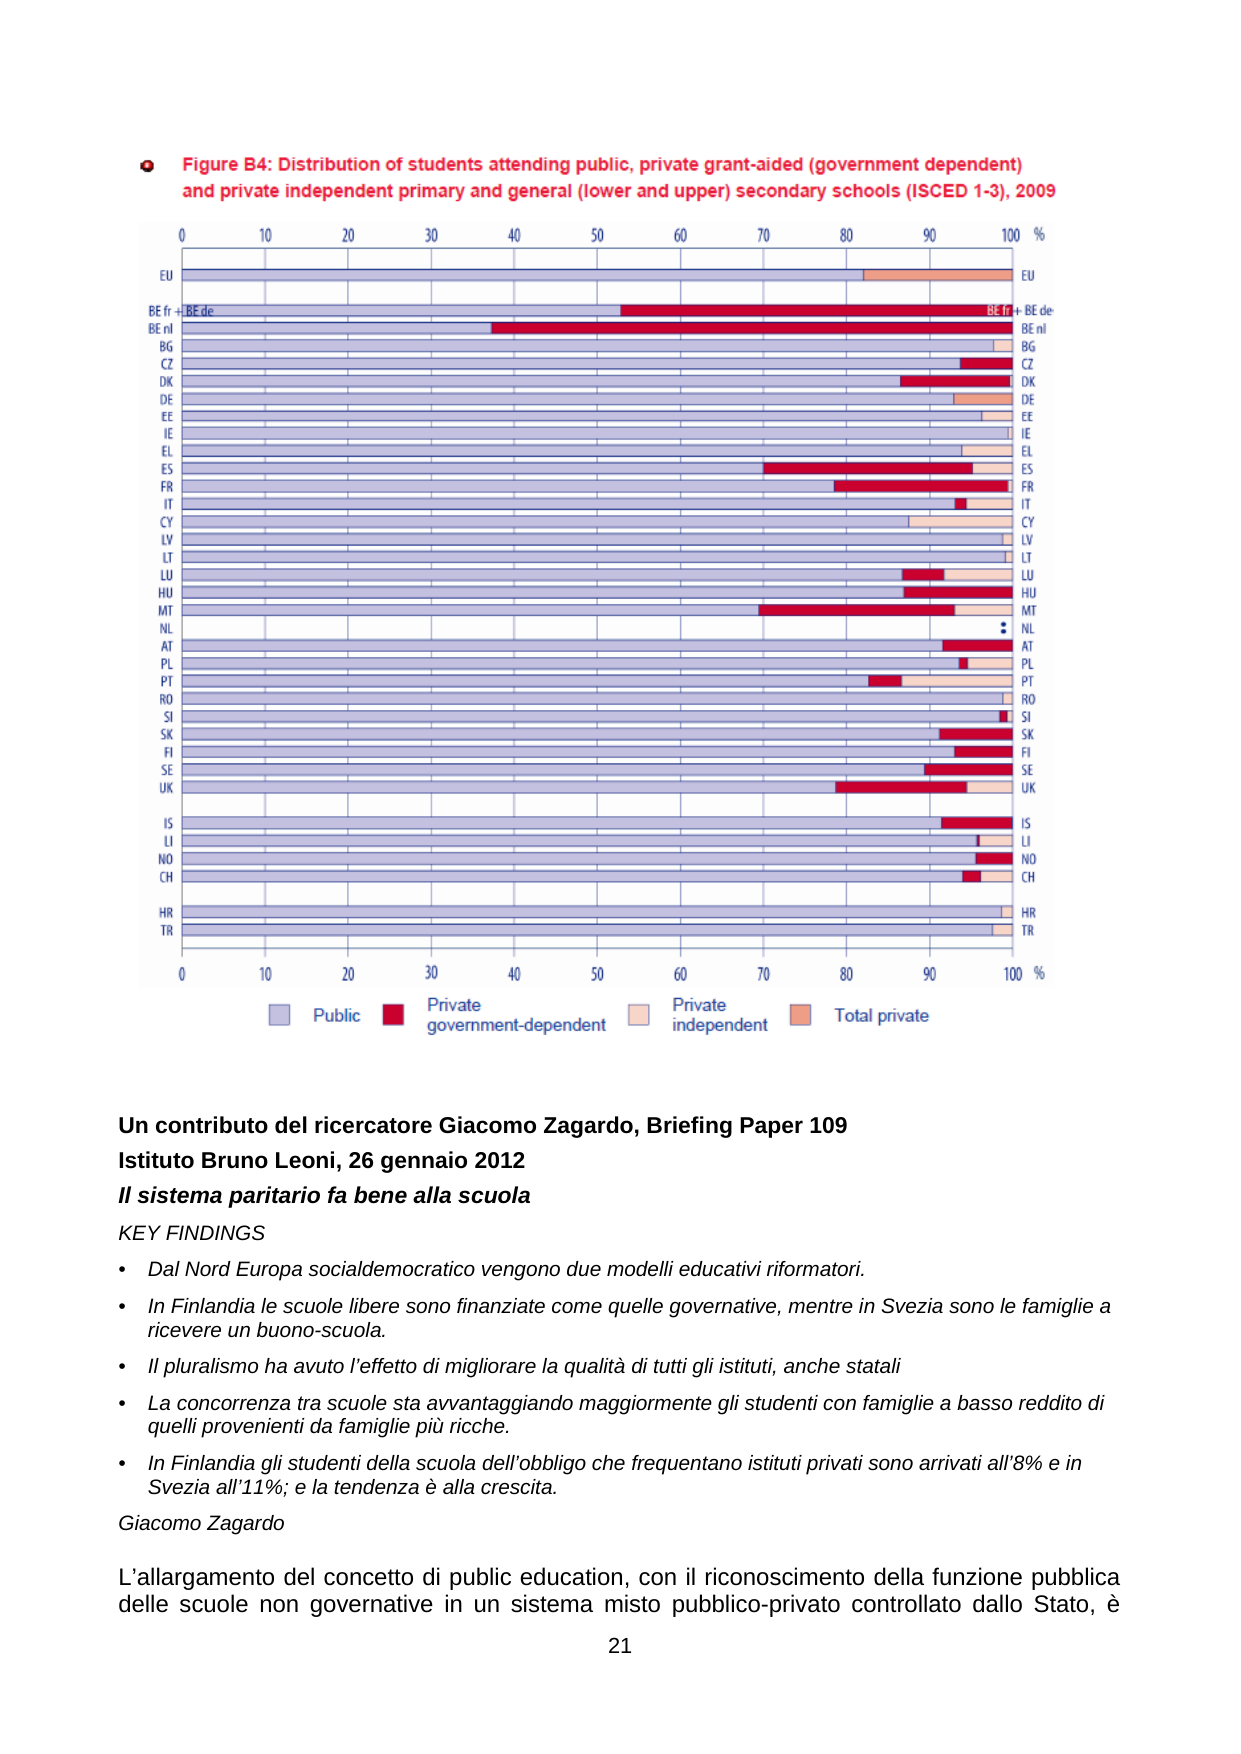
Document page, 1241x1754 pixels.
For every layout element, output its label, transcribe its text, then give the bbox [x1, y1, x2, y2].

text Istituto Bruno Leoni, 26 gennaio 2012 [118, 1147, 1122, 1173]
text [118, 1563, 1122, 1618]
text • Il pluralismo ha avuto l’effetto di migliorare la qualità di tutti gli istituti, anche statali [118, 1354, 1122, 1378]
text • La concorrenza tra scuole sta avvantaggiando maggiormente gli studenti con famiglie a basso reddito di quelli provenienti da famiglie più ricche. [118, 1390, 1122, 1438]
text • Dal Nord Europa socialdemocratico vengono due modelli educativi riformatori. [118, 1257, 1122, 1281]
text Un contributo del ricercatore Giacomo Zagardo, Briefing Paper 109 [118, 1112, 1122, 1139]
text KEY FINDINGS [118, 1221, 1122, 1244]
text Il sistema paritario fa bene alla scuola [118, 1182, 1122, 1208]
text Giacomo Zagardo [118, 1511, 1122, 1535]
text • In Finlandia le scuole libere sono finanziate come quelle governative, mentre in Svezia sono le famiglie a ricevere un buono-scuola. [118, 1293, 1122, 1341]
text • In Finlandia gli studenti della scuola dell’obbligo che frequentano istituti privati sono arrivati all’8% e in Svezia all’11%; e la tendenza è alla crescita. [118, 1451, 1122, 1499]
picture [118, 147, 1123, 1047]
